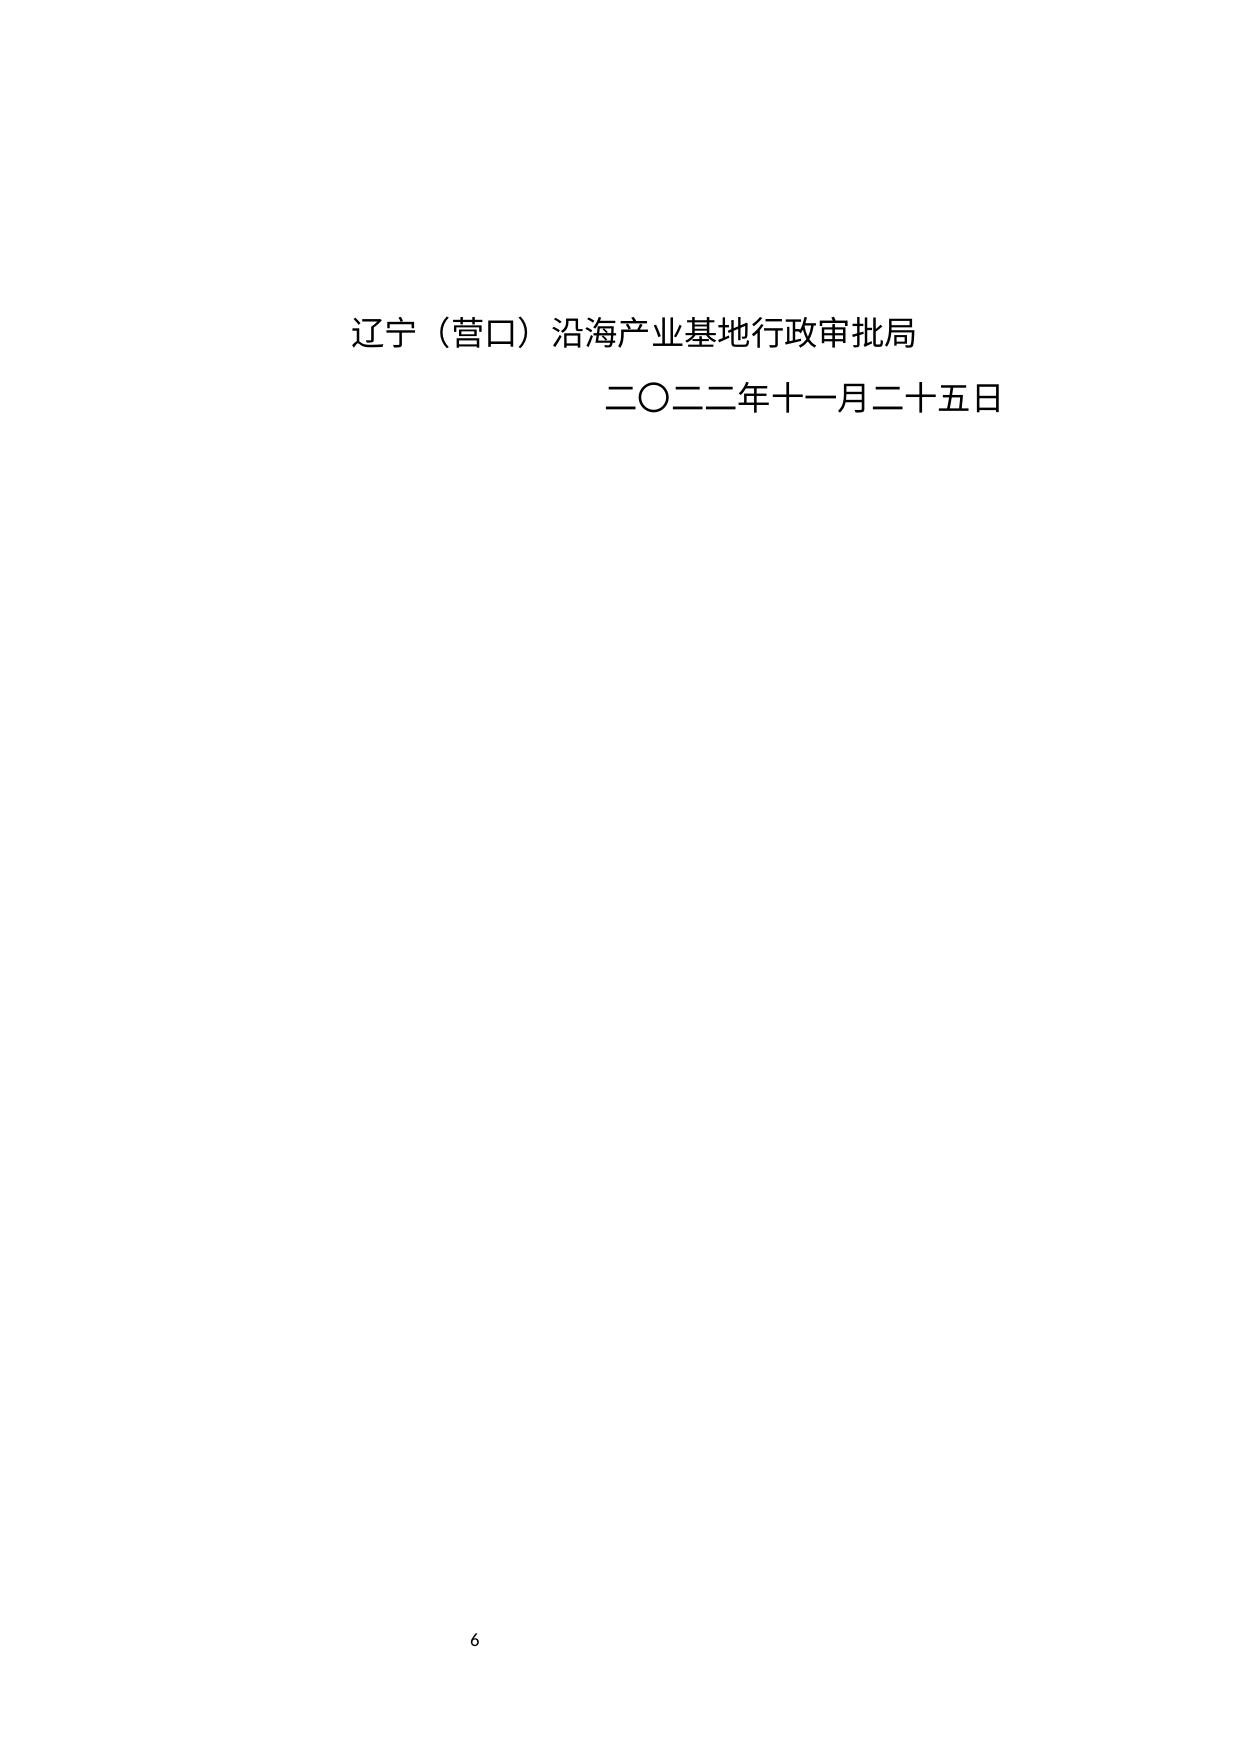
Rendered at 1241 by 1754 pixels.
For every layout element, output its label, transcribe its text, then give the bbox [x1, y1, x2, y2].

text 二〇二二年十一月二十五日 [187, 364, 1053, 429]
text 辽宁（营口）沿海产业基地行政审批局 [187, 299, 1053, 364]
